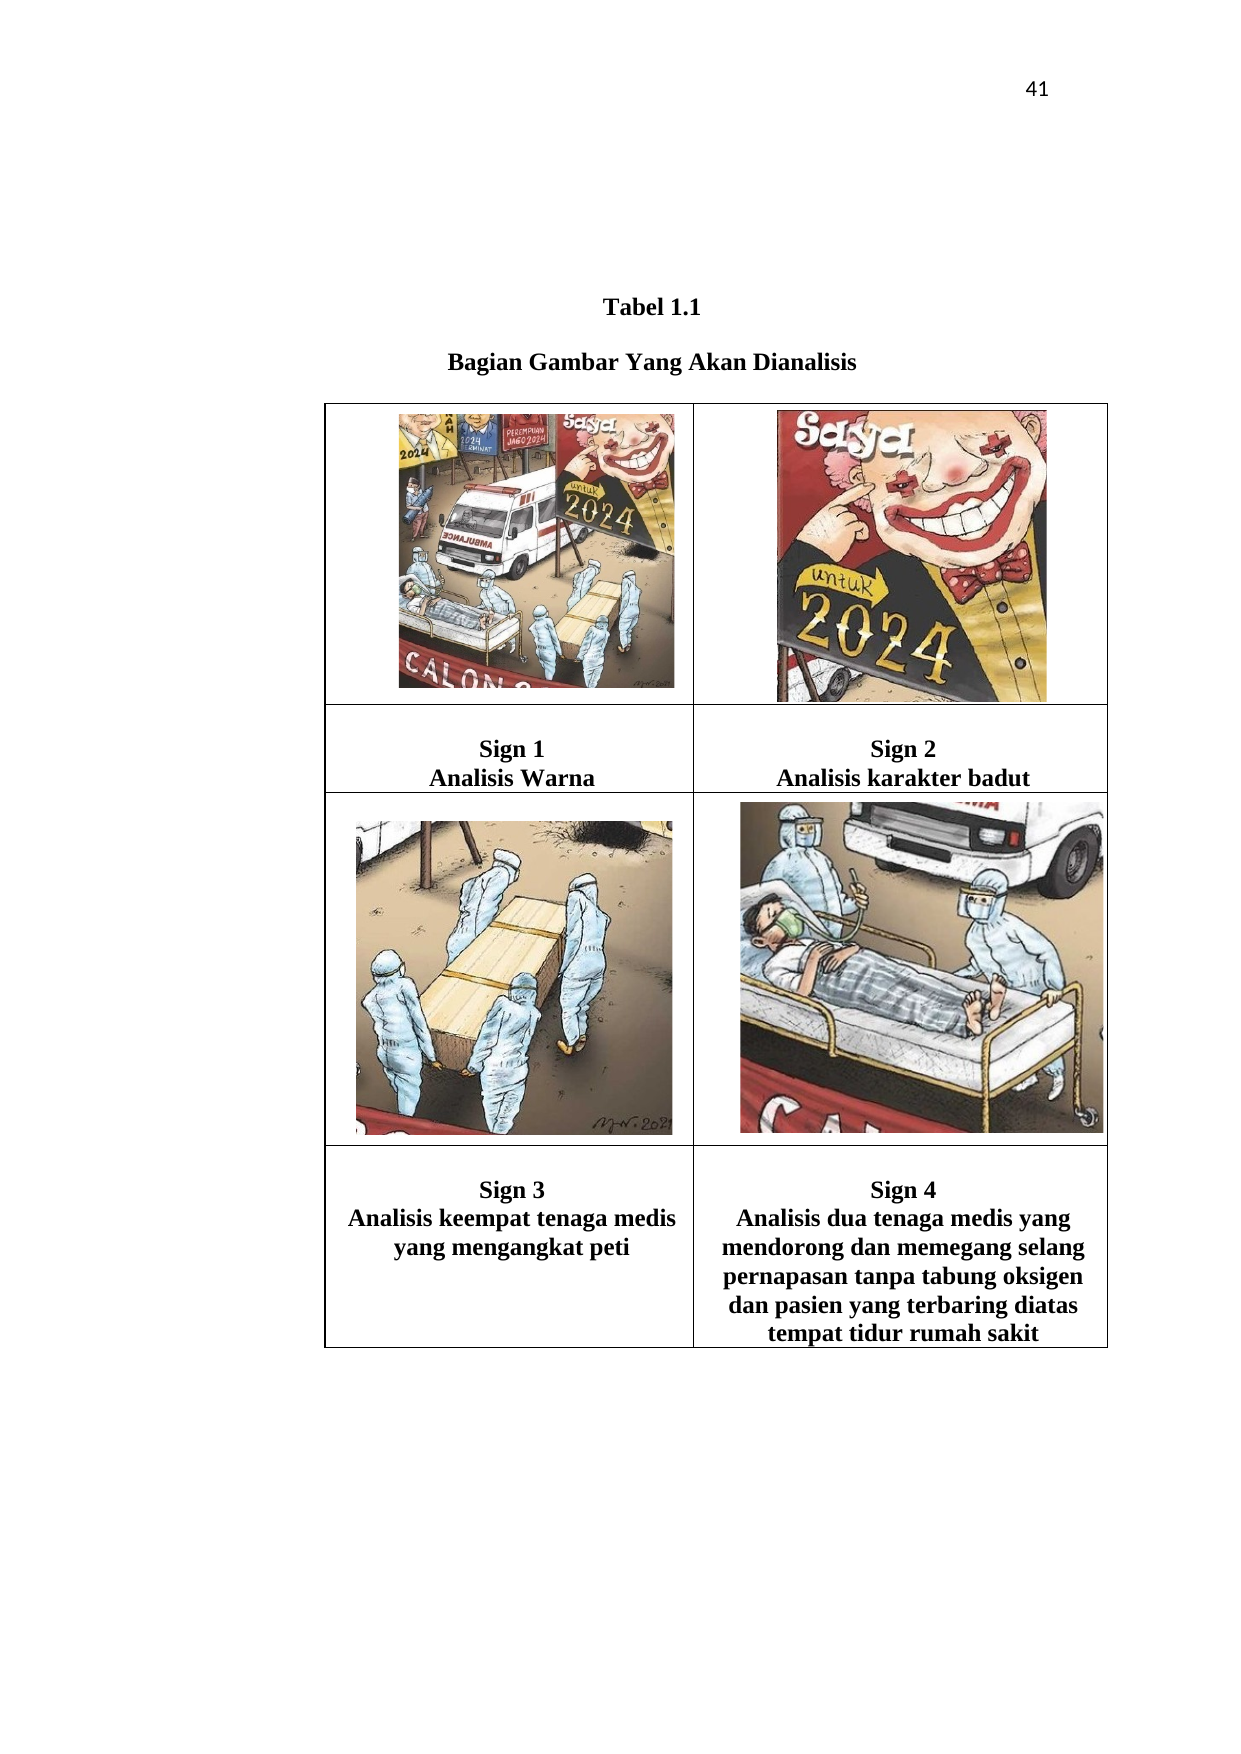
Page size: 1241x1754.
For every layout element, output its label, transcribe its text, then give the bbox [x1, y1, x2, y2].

table_cell Sign 1 Analisis Warna [326, 705, 693, 792]
table_cell Sign 2 Analisis karakter badut [694, 705, 1107, 792]
table_header [326, 404, 693, 704]
table_cell Sign 4 Analisis dua tenaga medis yang mendorong dan memegang selang pernapasan tanpa tabung oksigen dan pasien yang terbaring diatas tempat tidur rumah sakit [694, 1146, 1107, 1347]
table_cell [694, 793, 1107, 1145]
text Tabel 1.1 [236, 292, 1068, 321]
table_header [694, 404, 1107, 704]
table_cell [326, 793, 693, 1145]
table_cell Sign 3 Analisis keempat tenaga medis yang mengangkat peti [326, 1146, 693, 1347]
text Bagian Gambar Yang Akan Dianalisis [236, 347, 1068, 376]
